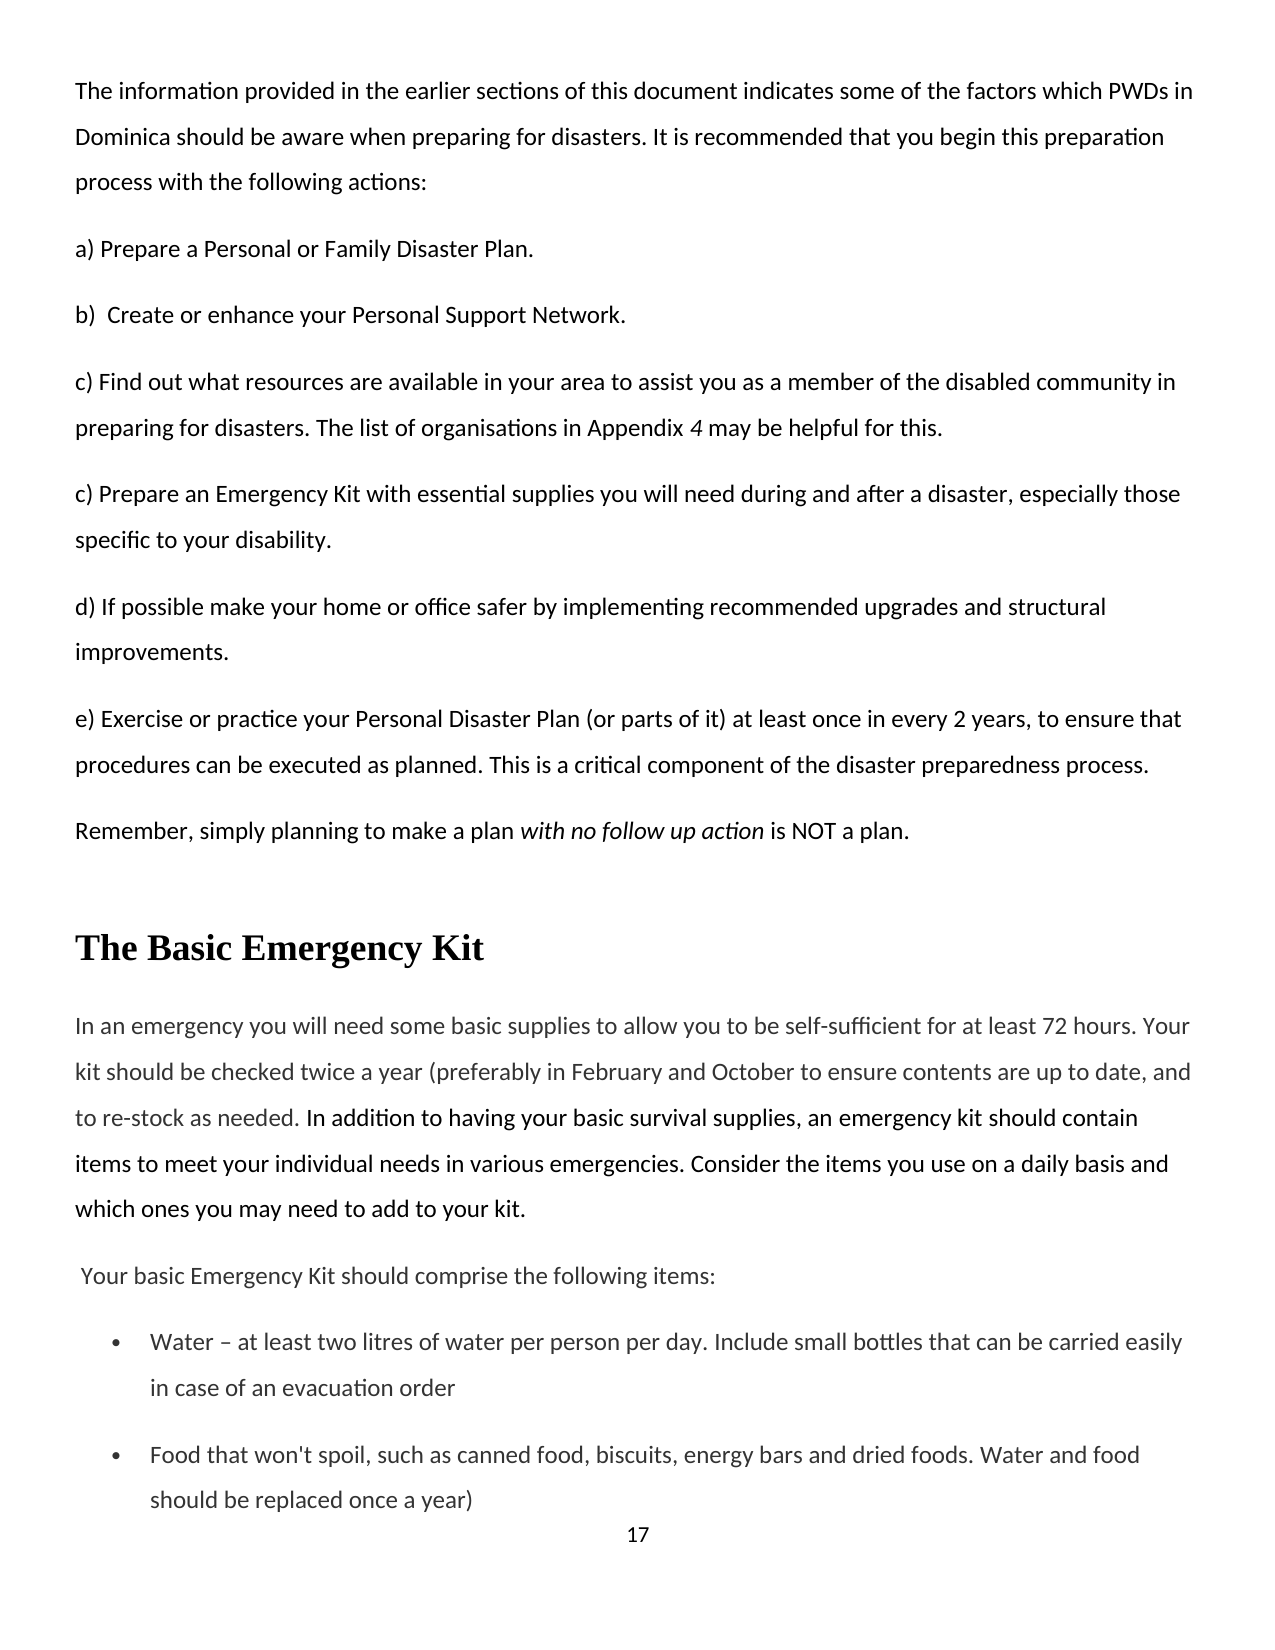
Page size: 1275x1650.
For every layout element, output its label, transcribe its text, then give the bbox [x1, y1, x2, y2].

text c) Prepare an Emergency Kit with essential supplies you will need during and after a disaster, especially those specific to your disability. [75, 478, 1200, 555]
text e) Exercise or practice your Personal Disaster Plan (or parts of it) at least once in every 2 years, to ensure that procedures can be executed as planned. This is a critical component of the disaster preparedness process. [75, 703, 1200, 779]
text In an emergency you will need some basic supplies to allow you to be self-sufficient for at least 72 hours. Your kit should be checked twice a year (preferably in February and October to ensure contents are up to date, and to re-stock as needed. In addition to having your basic survival supplies, an emergency kit should contain items to meet your individual needs in various emergencies. Consider the items you use on a daily basis and which ones you may need to add to your kit. [75, 1011, 1200, 1224]
text c) Find out what resources are available in your area to assist you as a member of the disabled community in preparing for disasters. The list of organisations in Appendix 4 may be helpful for this. [75, 366, 1200, 442]
text d) If possible make your home or office safer by implementing recommended upgrades and structural improvements. [75, 591, 1200, 667]
text The information provided in the earlier sections of this document indicates some of the factors which PWDs in Dominica should be aware when preparing for disasters. It is recommended that you begin this preparation process with the following actions: [75, 75, 1200, 197]
text Remember, simply planning to make a plan with no follow up action is NOT a plan. [75, 815, 1200, 846]
text Your basic Emergency Kit should comprise the following items: [75, 1260, 1200, 1291]
list Food that won't spoil, such as canned food, biscuits, energy bars and dried foods. Water and food should be replaced once a year) [112, 1439, 1200, 1515]
text a) Prepare a Personal or Family Disaster Plan. [75, 233, 1200, 263]
text b) Create or enhance your Personal Support Network. [75, 299, 1200, 330]
list Water – at least two litres of water per person per day. Include small bottles that can be carried easily in case of an evacuation order [112, 1327, 1200, 1403]
subtitle The Basic Emergency Kit [75, 925, 1200, 968]
